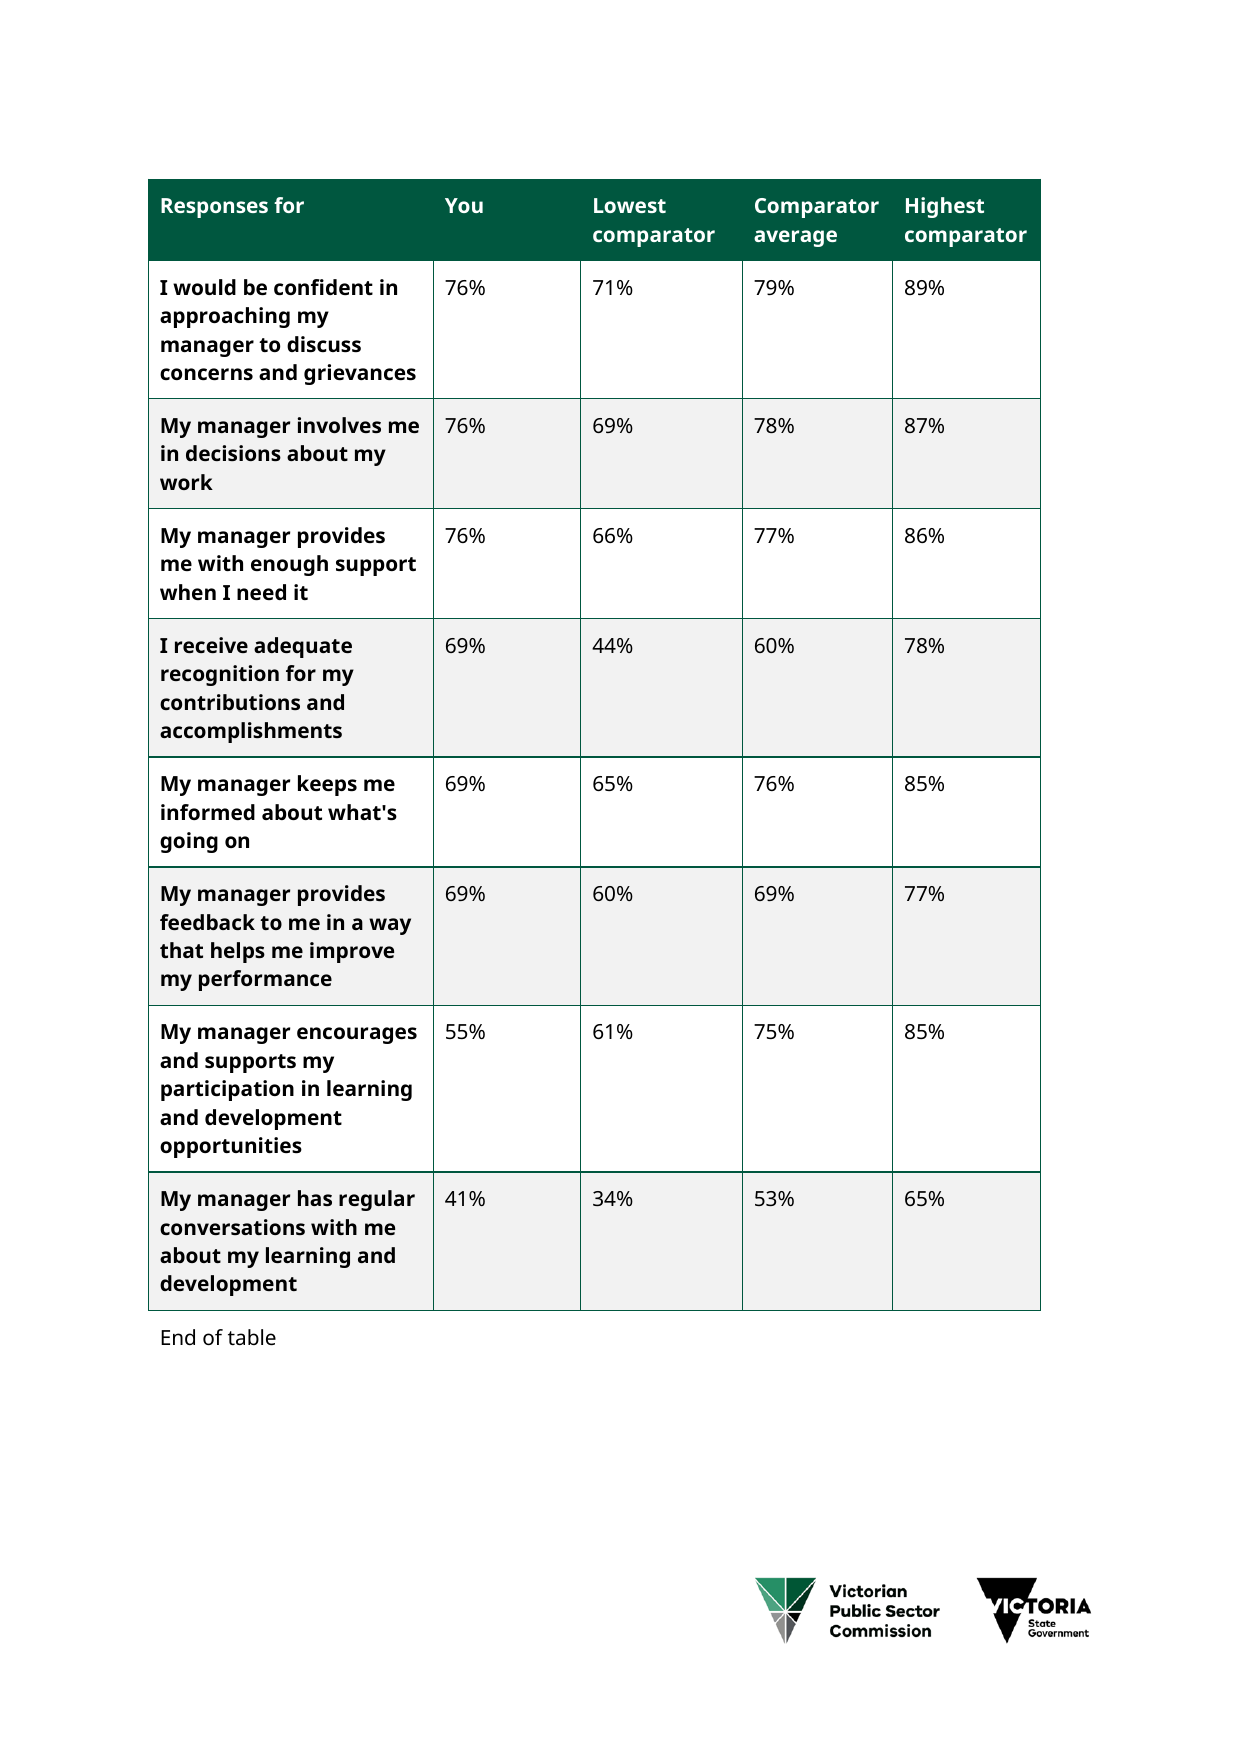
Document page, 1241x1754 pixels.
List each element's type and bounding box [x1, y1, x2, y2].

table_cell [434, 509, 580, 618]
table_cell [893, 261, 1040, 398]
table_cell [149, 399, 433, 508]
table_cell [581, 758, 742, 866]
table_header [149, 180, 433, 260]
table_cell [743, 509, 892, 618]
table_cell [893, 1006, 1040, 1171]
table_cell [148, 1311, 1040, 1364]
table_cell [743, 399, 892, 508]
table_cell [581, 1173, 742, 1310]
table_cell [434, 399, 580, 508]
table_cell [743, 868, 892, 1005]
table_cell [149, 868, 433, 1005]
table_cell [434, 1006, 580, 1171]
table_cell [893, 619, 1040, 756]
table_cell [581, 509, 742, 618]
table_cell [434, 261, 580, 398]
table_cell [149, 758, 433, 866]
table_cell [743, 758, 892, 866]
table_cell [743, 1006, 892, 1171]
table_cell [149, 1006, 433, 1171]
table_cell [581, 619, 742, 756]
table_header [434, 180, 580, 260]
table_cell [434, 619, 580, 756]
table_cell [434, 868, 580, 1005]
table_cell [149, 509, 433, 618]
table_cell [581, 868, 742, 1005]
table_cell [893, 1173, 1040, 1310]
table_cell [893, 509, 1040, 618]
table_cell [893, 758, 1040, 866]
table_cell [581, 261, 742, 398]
picture [754, 1577, 1093, 1645]
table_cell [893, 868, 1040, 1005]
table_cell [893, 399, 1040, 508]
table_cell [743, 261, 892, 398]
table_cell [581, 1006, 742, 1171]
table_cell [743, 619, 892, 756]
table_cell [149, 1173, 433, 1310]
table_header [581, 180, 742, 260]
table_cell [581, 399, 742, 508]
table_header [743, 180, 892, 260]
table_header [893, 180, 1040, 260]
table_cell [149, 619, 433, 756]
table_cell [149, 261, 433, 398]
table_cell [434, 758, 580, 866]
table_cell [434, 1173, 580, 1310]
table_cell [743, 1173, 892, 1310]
